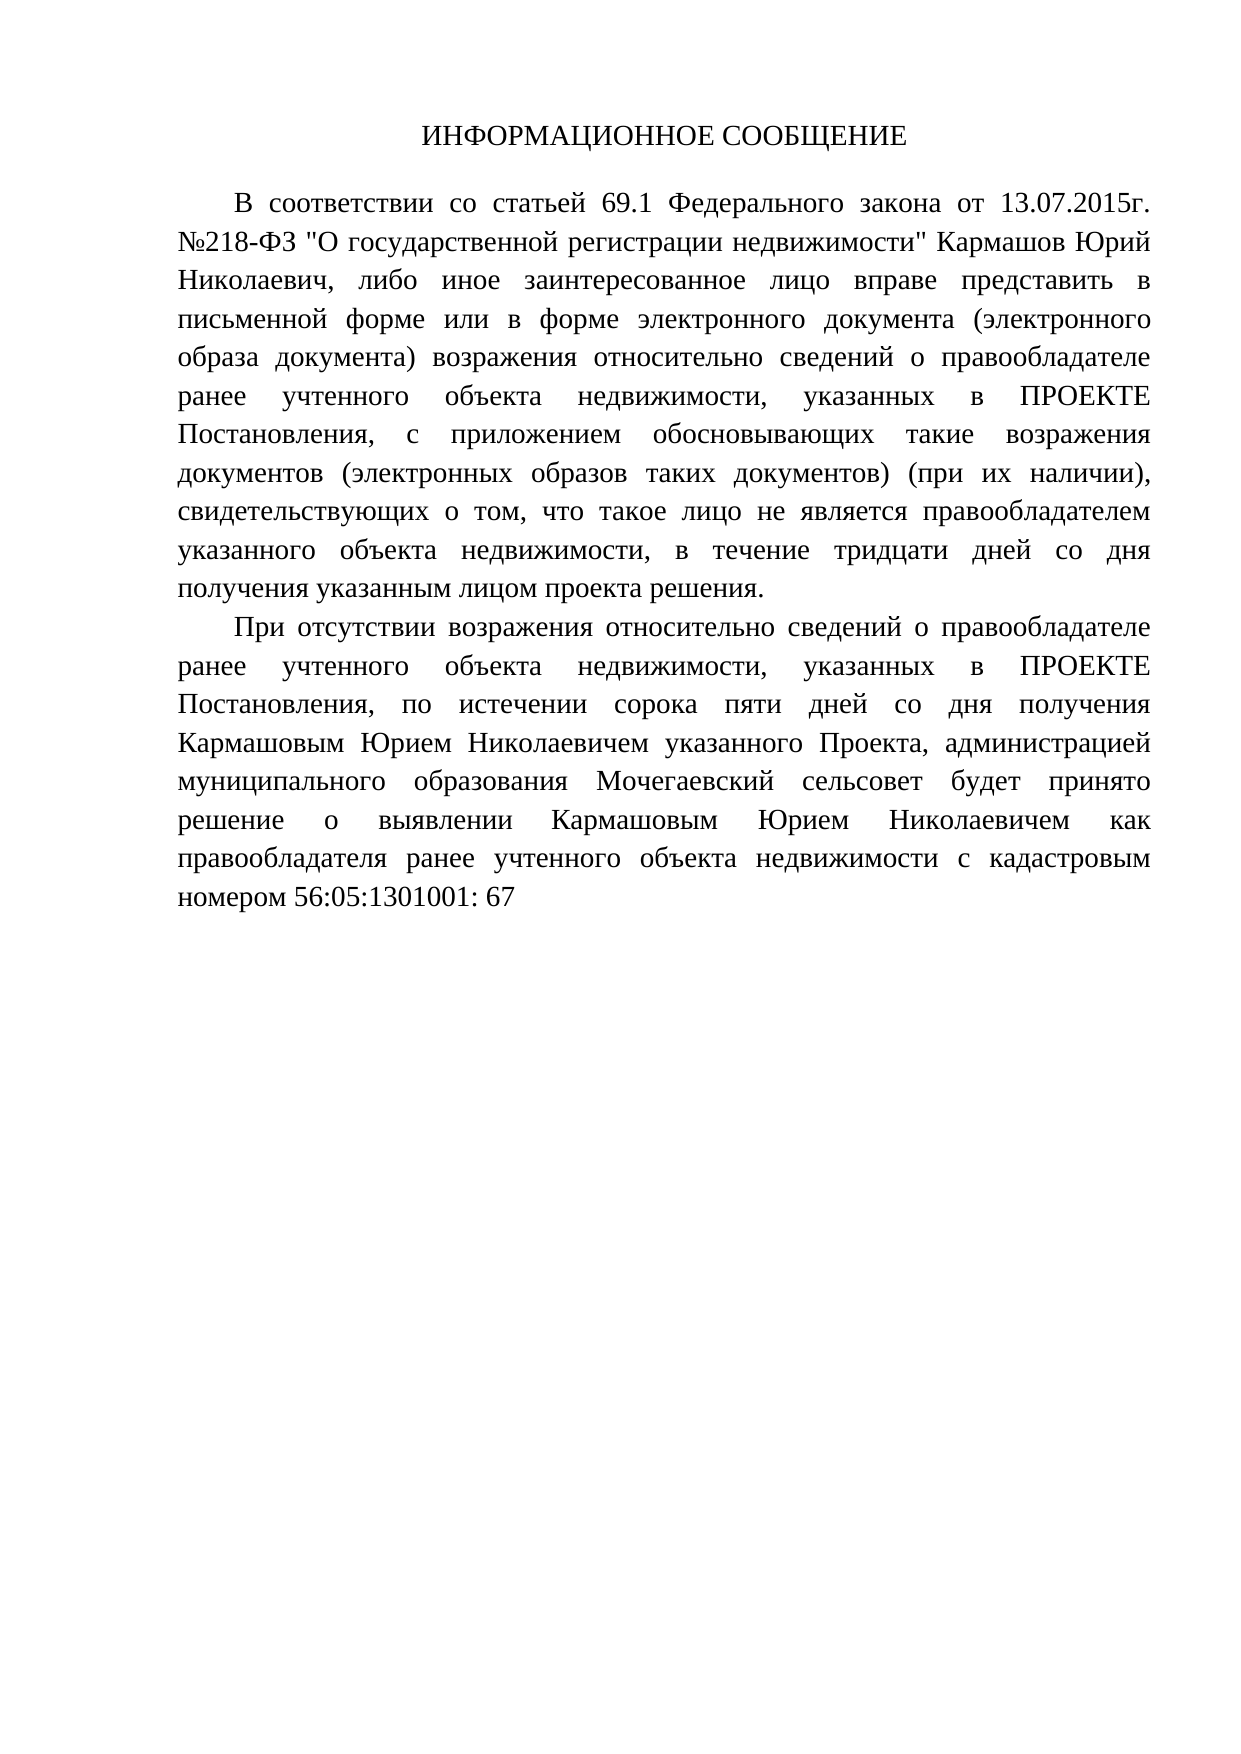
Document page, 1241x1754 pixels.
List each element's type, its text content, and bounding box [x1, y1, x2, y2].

text ИНФОРМАЦИОННОЕ СООБЩЕНИЕ [177, 118, 1152, 152]
text В соответствии со статьей 69.1 Федерального закона от 13.07.2015г. №218-ФЗ "О государственной регистрации недвижимости" Кармашов Юрий Николаевич, либо иное заинтересованное лицо вправе представить в письменной форме или в форме электронного документа (электронного образа документа) возражения относительно сведений о правообладателе ранее учтенного объекта недвижимости, указанных в ПРОЕКТЕ Постановления, с приложением обосновывающих такие возражения документов (электронных образов таких документов) (при их наличии), свидетельствующих о том, что такое лицо не является правообладателем указанного объекта недвижимости, в течение тридцати дней со дня получения указанным лицом проекта решения. [177, 185, 1152, 604]
text При отсутствии возражения относительно сведений о правообладателе ранее учтенного объекта недвижимости, указанных в ПРОЕКТЕ Постановления, по истечении сорока пяти дней со дня получения Кармашовым Юрием Николаевичем указанного Проекта, администрацией муниципального образования Мочегаевский сельсовет будет принято решение о выявлении Кармашовым Юрием Николаевичем как правообладателя ранее учтенного объекта недвижимости с кадастровым номером 56:05:1301001: 67 [177, 609, 1152, 912]
